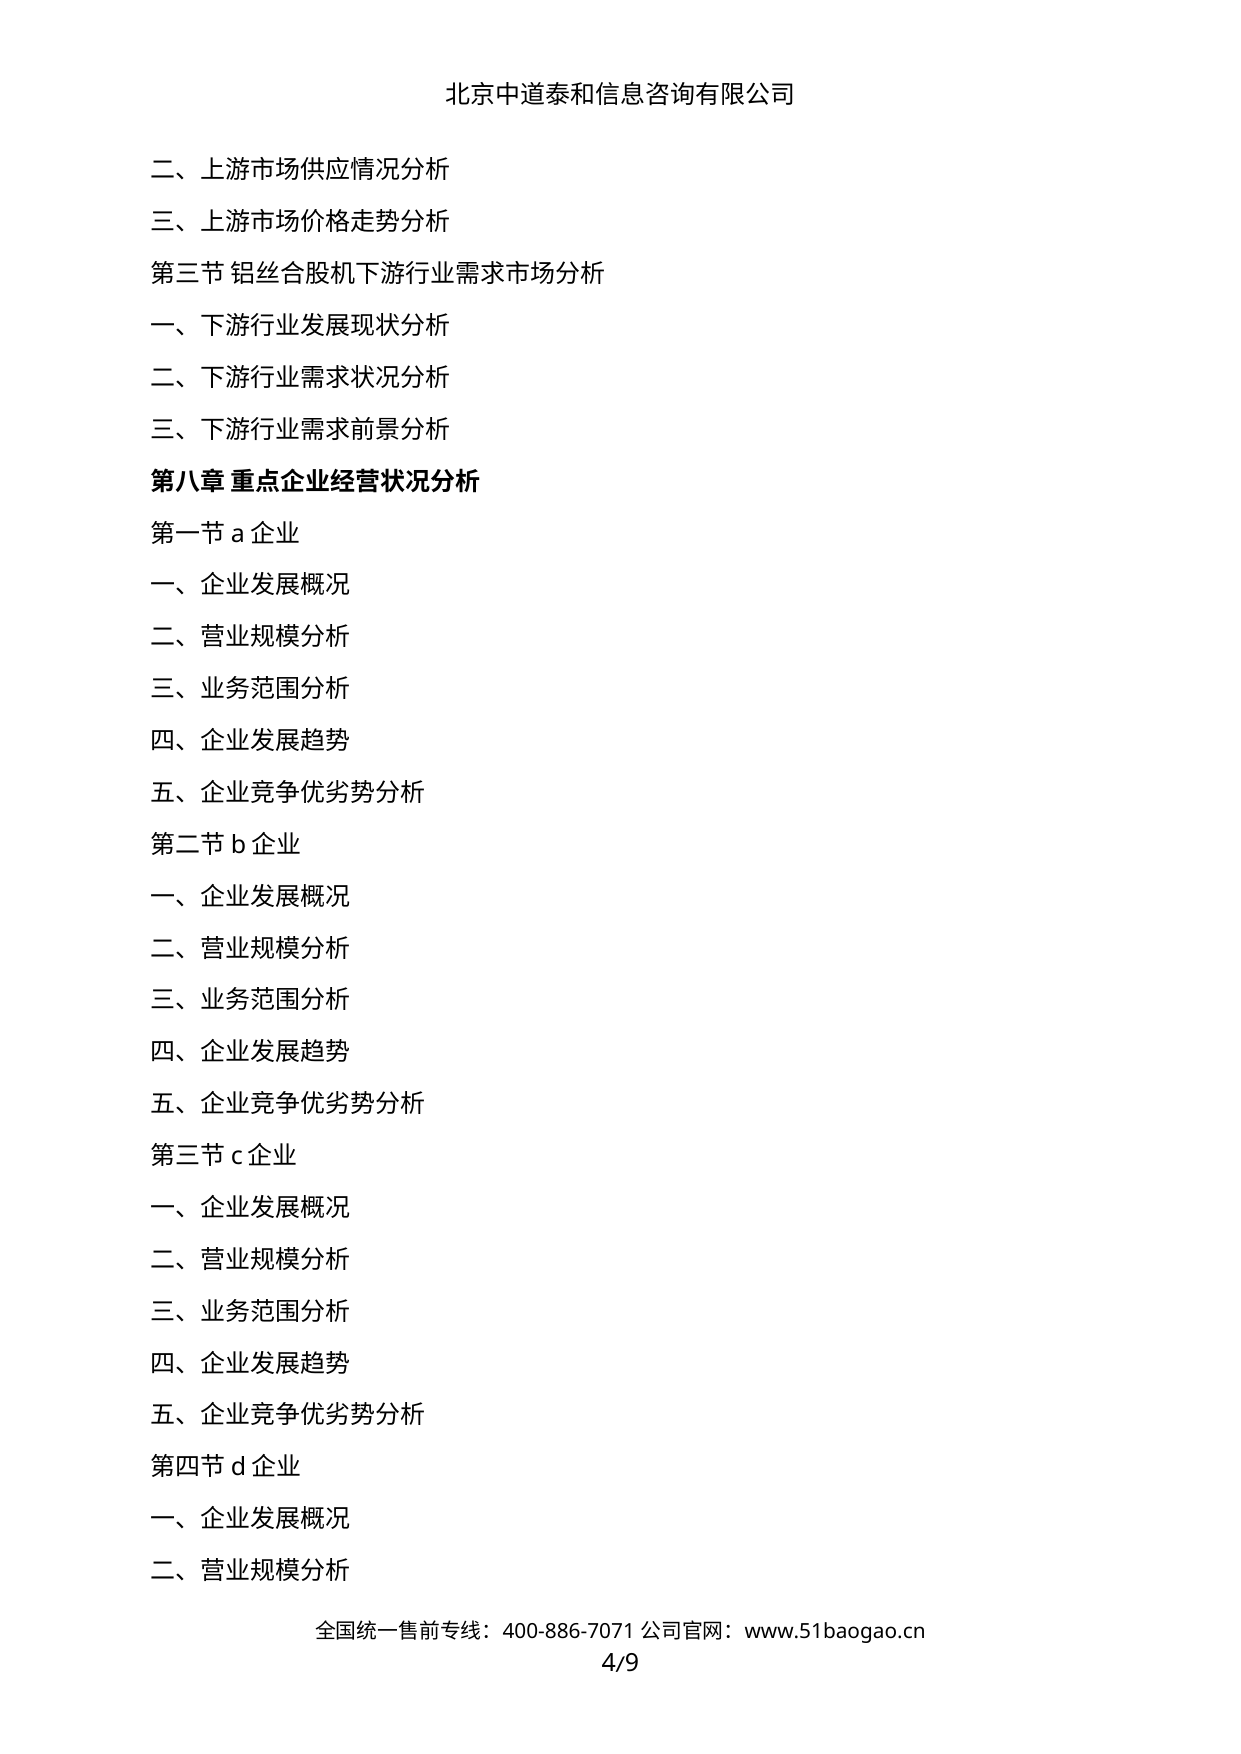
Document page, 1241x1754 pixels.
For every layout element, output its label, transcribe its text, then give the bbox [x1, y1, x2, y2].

text 五、企业竞争优劣势分析 [150, 772, 1090, 809]
text 三、业务范围分析 [150, 669, 1090, 705]
text 第二节 b企业 [150, 824, 1090, 861]
text 一、下游行业发展现状分析 [150, 306, 1090, 342]
text 第四节 d企业 [150, 1447, 1090, 1483]
text 二、营业规模分析 [150, 1551, 1090, 1587]
text 第一节 a企业 [150, 513, 1090, 549]
text 四、企业发展趋势 [150, 1032, 1090, 1068]
text 一、企业发展概况 [150, 876, 1090, 912]
text 二、营业规模分析 [150, 617, 1090, 653]
text 五、企业竞争优劣势分析 [150, 1084, 1090, 1120]
text 第八章 重点企业经营状况分析 [150, 461, 1090, 497]
text 第三节 c企业 [150, 1136, 1090, 1172]
text 一、企业发展概况 [150, 1499, 1090, 1535]
text 第三节 铝丝合股机下游行业需求市场分析 [150, 254, 1090, 290]
text 四、企业发展趋势 [150, 1343, 1090, 1379]
text 三、业务范围分析 [150, 1291, 1090, 1327]
text 二、营业规模分析 [150, 928, 1090, 964]
text 二、上游市场供应情况分析 [150, 150, 1090, 186]
text 四、企业发展趋势 [150, 721, 1090, 757]
text 三、业务范围分析 [150, 980, 1090, 1016]
text 一、企业发展概况 [150, 1187, 1090, 1224]
text 一、企业发展概况 [150, 565, 1090, 601]
text 三、上游市场价格走势分析 [150, 202, 1090, 238]
text 三、下游行业需求前景分析 [150, 409, 1090, 446]
text 五、企业竞争优劣势分析 [150, 1395, 1090, 1431]
text 二、下游行业需求状况分析 [150, 357, 1090, 394]
text 二、营业规模分析 [150, 1239, 1090, 1276]
